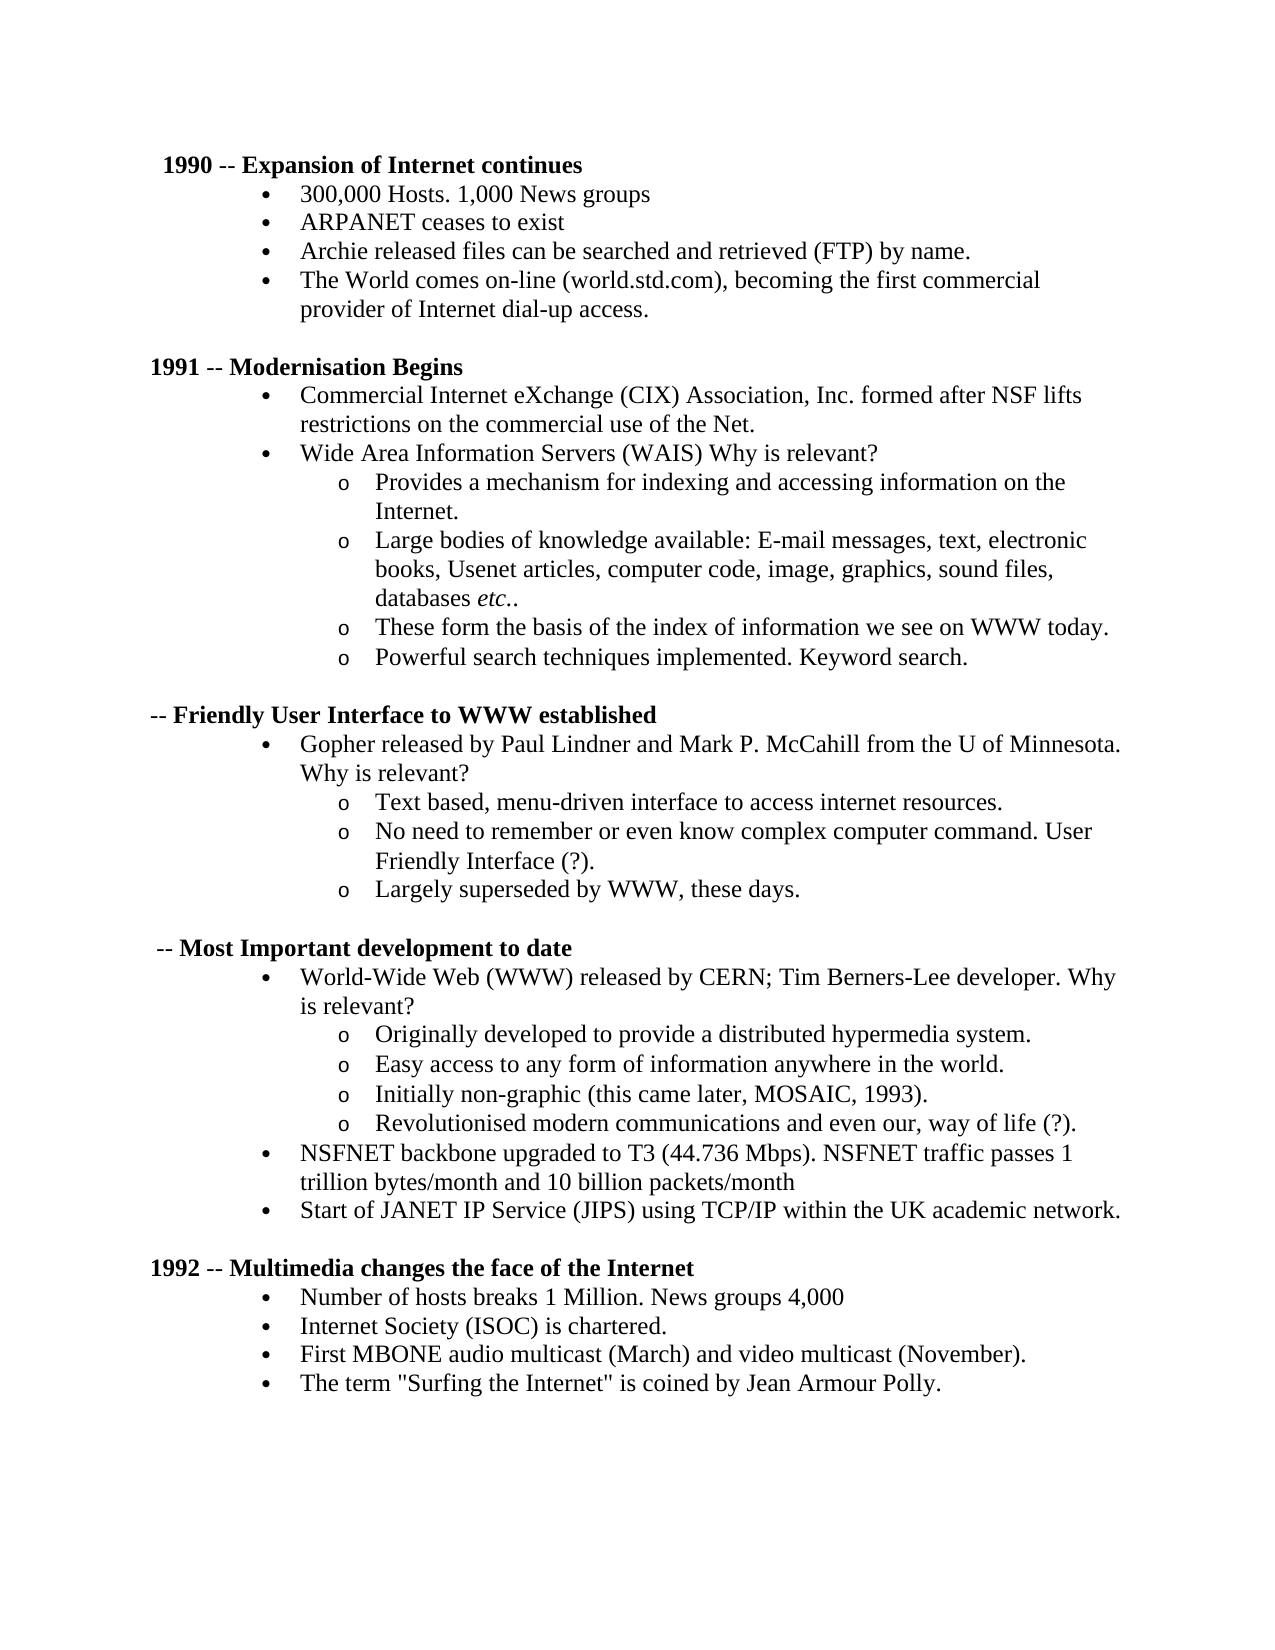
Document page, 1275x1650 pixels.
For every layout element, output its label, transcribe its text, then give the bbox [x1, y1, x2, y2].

text 1992 -- Multimedia changes the face of the Internet [150, 1253, 1125, 1282]
list NSFNET backbone upgraded to T3 (44.736 Mbps). NSFNET traffic passes 1 trillion bytes/month and 10 billion packets/month [262, 1138, 1125, 1195]
list ARPANET ceases to exist [262, 207, 1125, 236]
list Revolutionised modern communications and even our, way of life (?). [337, 1108, 1125, 1138]
list Archie released files can be searched and retrieved (FTP) by name. [262, 236, 1125, 265]
list Internet Society (ISOC) is chartered. [262, 1311, 1125, 1339]
list No need to remember or even know complex computer command. User Friendly Interface (?). [337, 816, 1125, 874]
text -- Most Important development to date [150, 933, 1125, 962]
list These form the basis of the index of information we see on WWW today. [337, 612, 1125, 642]
list Originally developed to provide a distributed hypermedia system. [337, 1019, 1125, 1049]
text 1991 -- Modernisation Begins [150, 352, 1125, 380]
list Commercial Internet eXchange (CIX) Association, Inc. formed after NSF lifts restrictions on the commercial use of the Net. [262, 380, 1125, 438]
list Largely superseded by WWW, these days. [337, 874, 1125, 904]
list The World comes on-line (world.std.com), becoming the first commercial provider of Internet dial-up access. [262, 265, 1125, 322]
list Large bodies of knowledge available: E-mail messages, text, electronic books, Usenet articles, computer code, image, graphics, sound files, databases etc.. [337, 525, 1125, 612]
list World-Wide Web (WWW) released by CERN; Tim Berners-Lee developer. Why is relevant? [262, 962, 1125, 1019]
list Number of hosts breaks 1 Million. News groups 4,000 [262, 1282, 1125, 1311]
list The term "Surfing the Internet" is coined by Jean Armour Polly. [262, 1368, 1125, 1397]
list Powerful search techniques implemented. Keyword search. [337, 642, 1125, 671]
list Provides a mechanism for indexing and accessing information on the Internet. [337, 467, 1125, 525]
list Easy access to any form of information anywhere in the world. [337, 1049, 1125, 1079]
list Start of JANET IP Service (JIPS) using TCP/IP within the UK academic network. [262, 1195, 1125, 1224]
list Text based, menu-driven interface to access internet resources. [337, 787, 1125, 816]
text -- Friendly User Interface to WWW established [150, 700, 1125, 729]
list 300,000 Hosts. 1,000 News groups [262, 179, 1125, 207]
text 1990 -- Expansion of Internet continues [150, 150, 1125, 179]
list Wide Area Information Servers (WAIS) Why is relevant? [262, 438, 1125, 467]
list Initially non-graphic (this came later, MOSAIC, 1993). [337, 1079, 1125, 1108]
list Gopher released by Paul Lindner and Mark P. McCahill from the U of Minnesota. Why is relevant? [262, 729, 1125, 787]
list First MBONE audio multicast (March) and video multicast (November). [262, 1339, 1125, 1368]
